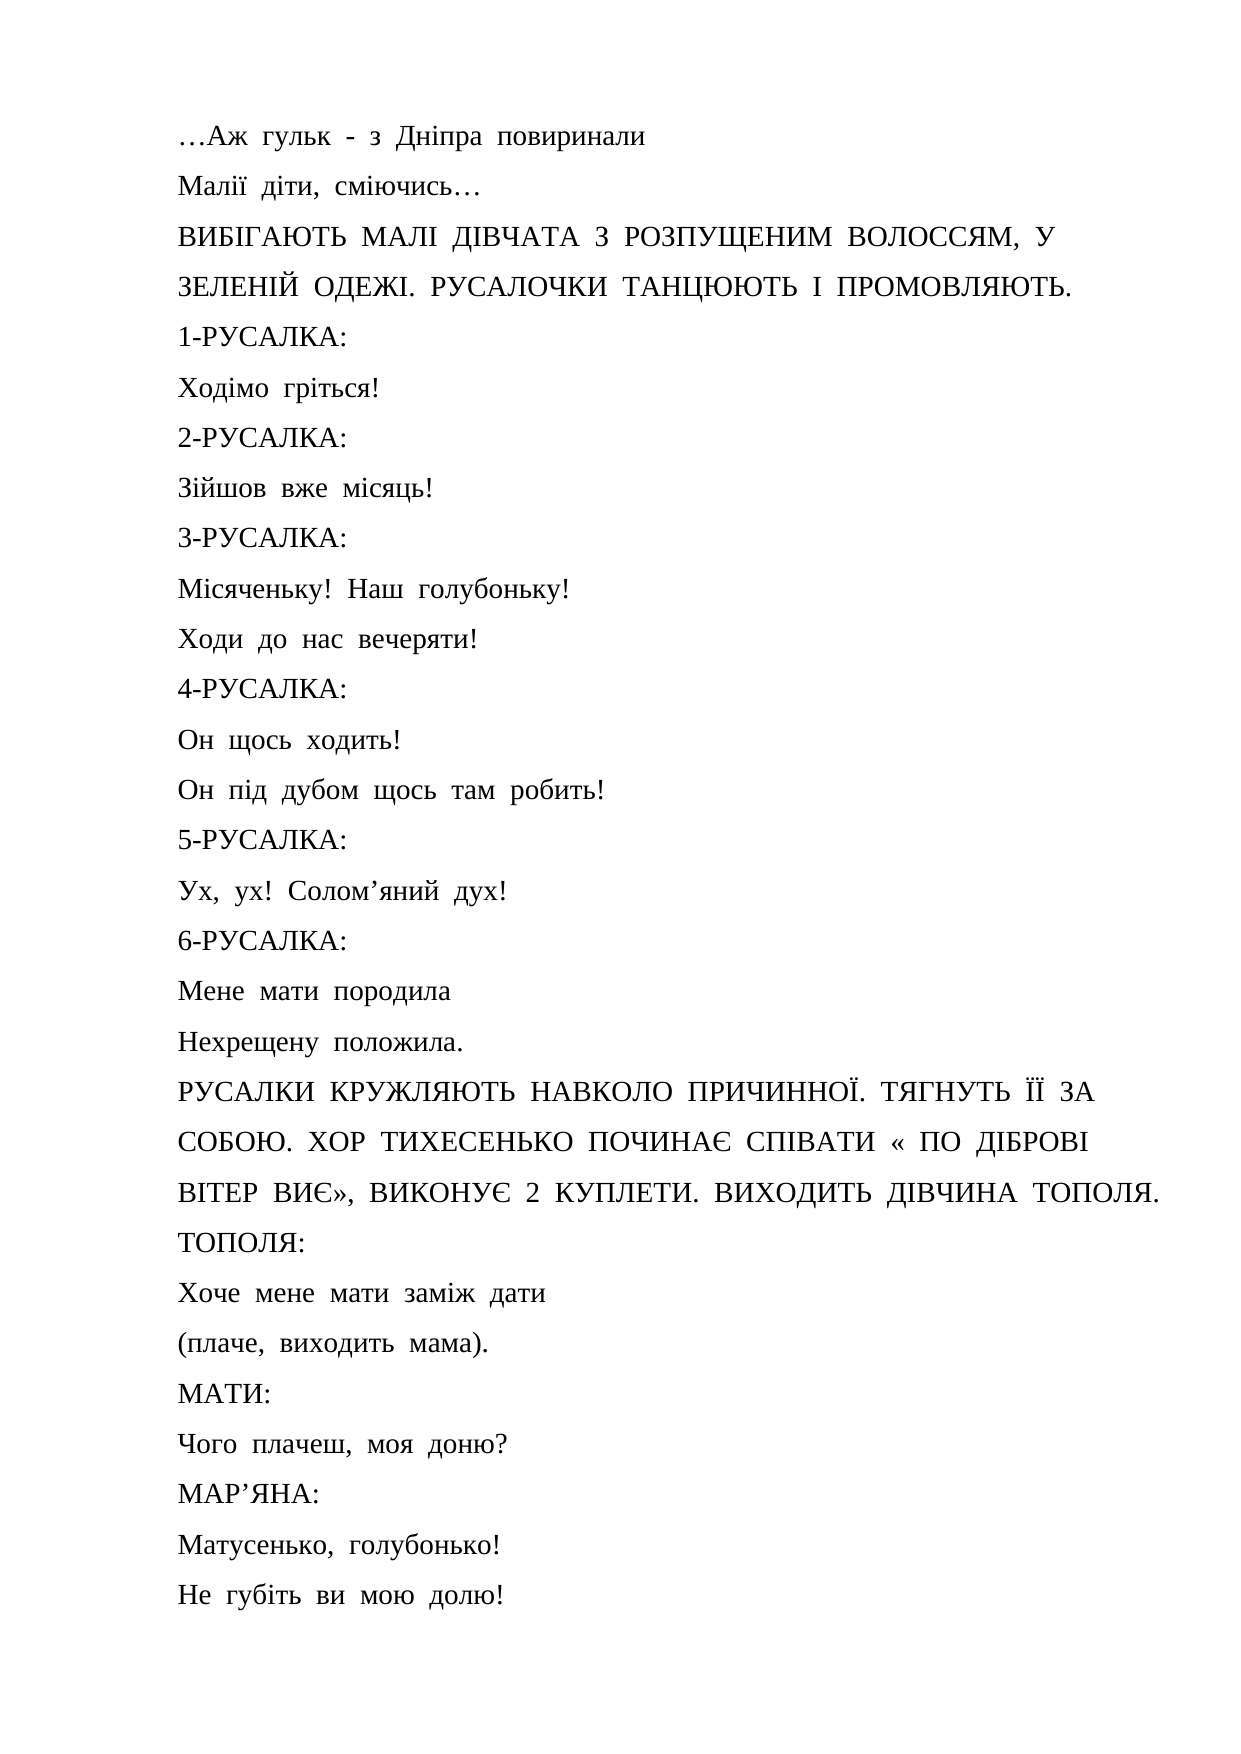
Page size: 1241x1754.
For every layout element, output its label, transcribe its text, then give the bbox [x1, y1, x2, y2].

text 2-РУСАЛКА: [177, 420, 1181, 453]
text ТОПОЛЯ: [177, 1225, 1181, 1258]
text Нехрещену положила. [177, 1024, 1181, 1057]
text Малії діти, сміючись… [177, 168, 1181, 202]
text Ходи до нас вечеряти! [177, 621, 1181, 655]
text МАР’ЯНА: [177, 1477, 1181, 1510]
text 3-РУСАЛКА: [177, 521, 1181, 554]
text ВИБІГАЮТЬ МАЛІ ДІВЧАТА З РОЗПУЩЕНИМ ВОЛОССЯМ, У ЗЕЛЕНІЙ ОДЕЖІ. РУСАЛОЧКИ ТАНЦЮЮТЬ І ПРОМОВЛЯЮТЬ. [177, 219, 1181, 303]
text 1-РУСАЛКА: [177, 319, 1181, 353]
text 6-РУСАЛКА: [177, 923, 1181, 957]
text …Аж гульк - з Дніпра повиринали [177, 118, 1181, 152]
text Не губіть ви мою долю! [177, 1577, 1181, 1611]
text Ух, ух! Солом’яний дух! [177, 873, 1181, 906]
text МАТИ: [177, 1376, 1181, 1409]
text Он під дубом щось там робить! [177, 772, 1181, 806]
text Зійшов вже місяць! [177, 470, 1181, 504]
text Мене мати породила [177, 973, 1181, 1007]
text РУСАЛКИ КРУЖЛЯЮТЬ НАВКОЛО ПРИЧИННОЇ. ТЯГНУТЬ ЇЇ ЗА СОБОЮ. ХОР ТИХЕСЕНЬКО ПОЧИНАЄ СПІВАТИ « ПО ДІБРОВІ ВІТЕР ВИЄ», ВИКОНУЄ 2 КУПЛЕТИ. ВИХОДИТЬ ДІВЧИНА ТОПОЛЯ. [177, 1074, 1181, 1208]
text Чого плачеш, моя доню? [177, 1426, 1181, 1460]
text Місяченьку! Наш голубоньку! [177, 571, 1181, 604]
text Матусенько, голубонько! [177, 1527, 1181, 1560]
text Ходімо гріться! [177, 370, 1181, 403]
text (плаче, виходить мама). [177, 1326, 1181, 1359]
text Он щось ходить! [177, 722, 1181, 755]
text 5-РУСАЛКА: [177, 822, 1181, 856]
text 4-РУСАЛКА: [177, 672, 1181, 705]
text Хоче мене мати заміж дати [177, 1275, 1181, 1309]
